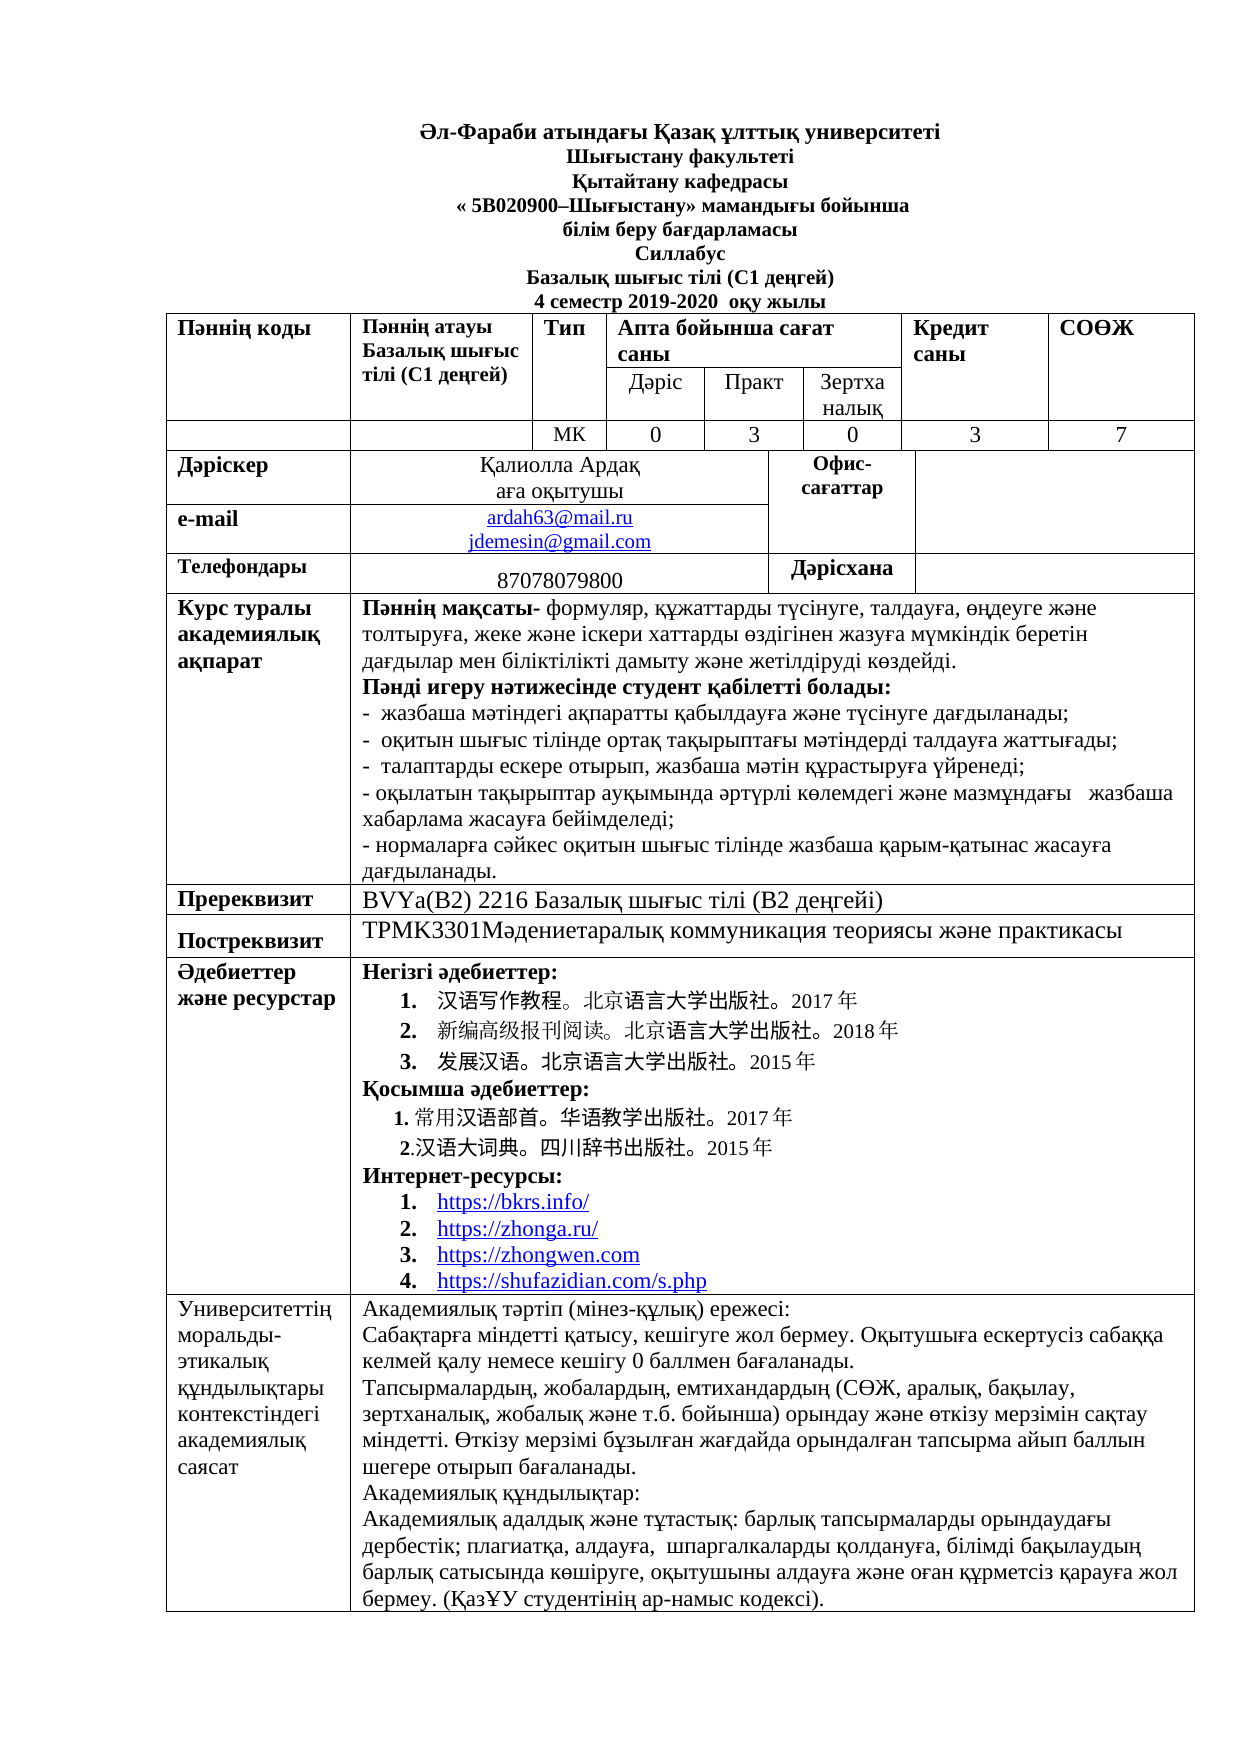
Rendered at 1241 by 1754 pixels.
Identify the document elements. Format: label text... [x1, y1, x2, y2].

table_cell 0 [607, 421, 704, 450]
table_cell Тип [533, 314, 606, 420]
table_cell Зертханалық [804, 368, 901, 420]
table_cell Практ [705, 368, 803, 420]
table_cell [167, 421, 350, 450]
table_cell Қалиолла Ардақ аға оқытушы [351, 451, 768, 504]
table_cell 87078079800 [351, 554, 768, 593]
table_cell 7 [1049, 421, 1194, 450]
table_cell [351, 1295, 1194, 1611]
table_cell Пәннің мақсаты- формуляр, құжаттарды түсінуге, талдауға, өңдеуге және толтыруға, жеке және іскери хаттарды өздігінен жазуға мүмкіндік беретін дағдылар мен біліктілікті дамыту және жетілдіруді көздейді. Пәнді игеру нәтижесінде студент қабілетті болады: - жазбаша мәтіндегі ақпаратты қабылдауға және түсінуге дағдыланады; - оқитын шығыс тілінде ортақ тақырыптағы мәтіндерді талдауға жаттығады; - талаптарды ескере отырып, жазбаша мәтін құрастыруға үйренеді; - оқылатын тақырыптар ауқымында әртүрлі көлемдегі және мазмұндағы жазбаша хабарлама жасауға бейімделеді; - нормаларға сәйкес оқитын шығыс тілінде жазбаша қарым-қатынас жасауға дағдыланады. [351, 594, 1194, 884]
table_cell Пререквизит [167, 885, 350, 914]
table_header Әл-Фараби атындағы Қазақ ұлттық университеті Шығыстану факультеті Қытайтану кафедрасы « 5B020900–Шығыстану» мамандығы бойынша білім беру бағдарламасы Силлабус Базалық шығыс тілі (С1 деңгей) 4 семестр 2019-2020 оқу жылы [166, 118, 1194, 313]
table_cell Кредит саны [902, 314, 1048, 420]
table_cell e-mail [167, 505, 350, 553]
table_cell Дәрісхана [769, 554, 915, 593]
table_cell Пәннің атауы Базалық шығыс тілі (С1 деңгей) [351, 314, 532, 420]
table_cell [167, 1295, 350, 1611]
table_cell Телефондары [167, 554, 350, 593]
table_cell Дәріс [607, 368, 704, 420]
table_cell [916, 554, 1194, 593]
table_cell [916, 451, 1194, 553]
table_cell BVYa(В2) 2216 Базалық шығыс тілі (В2 деңгейі) [351, 885, 1194, 914]
table_cell ardah63@mail.ru jdemesin@gmail.com [351, 505, 768, 553]
table_cell Дәріскер [167, 451, 350, 504]
table_cell Постреквизит [167, 915, 350, 957]
table_cell [351, 421, 532, 450]
table_cell 0 [804, 421, 901, 450]
table_cell 3 [902, 421, 1048, 450]
table_cell MК [533, 421, 606, 450]
table_cell TPMK3301Мәдениетаралық коммуникация теориясы және практикасы [351, 915, 1194, 957]
table_cell 3 [705, 421, 803, 450]
table_cell Курс туралы академиялық ақпарат [167, 594, 350, 884]
table_cell СОӨЖ [1049, 314, 1194, 420]
table_cell Апта бойынша сағат саны [607, 314, 901, 367]
table_cell Негізгі әдебиеттер: 汉语写作教程。北京语言大学出版社。2017年 新编高级报刊阅读。北京语言大学出版社。2018年 发展汉语。北京语言大学出版社。2015年 Қосымша әдебиеттер: 1. 常用汉语部首。华语教学出版社。2017年 2.汉语大词典。四川辞书出版社。2015年 Интернет-ресурсы: https://bkrs.info/ https://zhonga.ru/ https://zhongwen.com https://shufazidian.com/s.php [351, 958, 1194, 1294]
table_cell Әдебиеттер және ресурстар [167, 958, 350, 1294]
table_cell Офис-сағаттар [769, 451, 915, 553]
table_cell Пәннің коды [167, 314, 350, 420]
